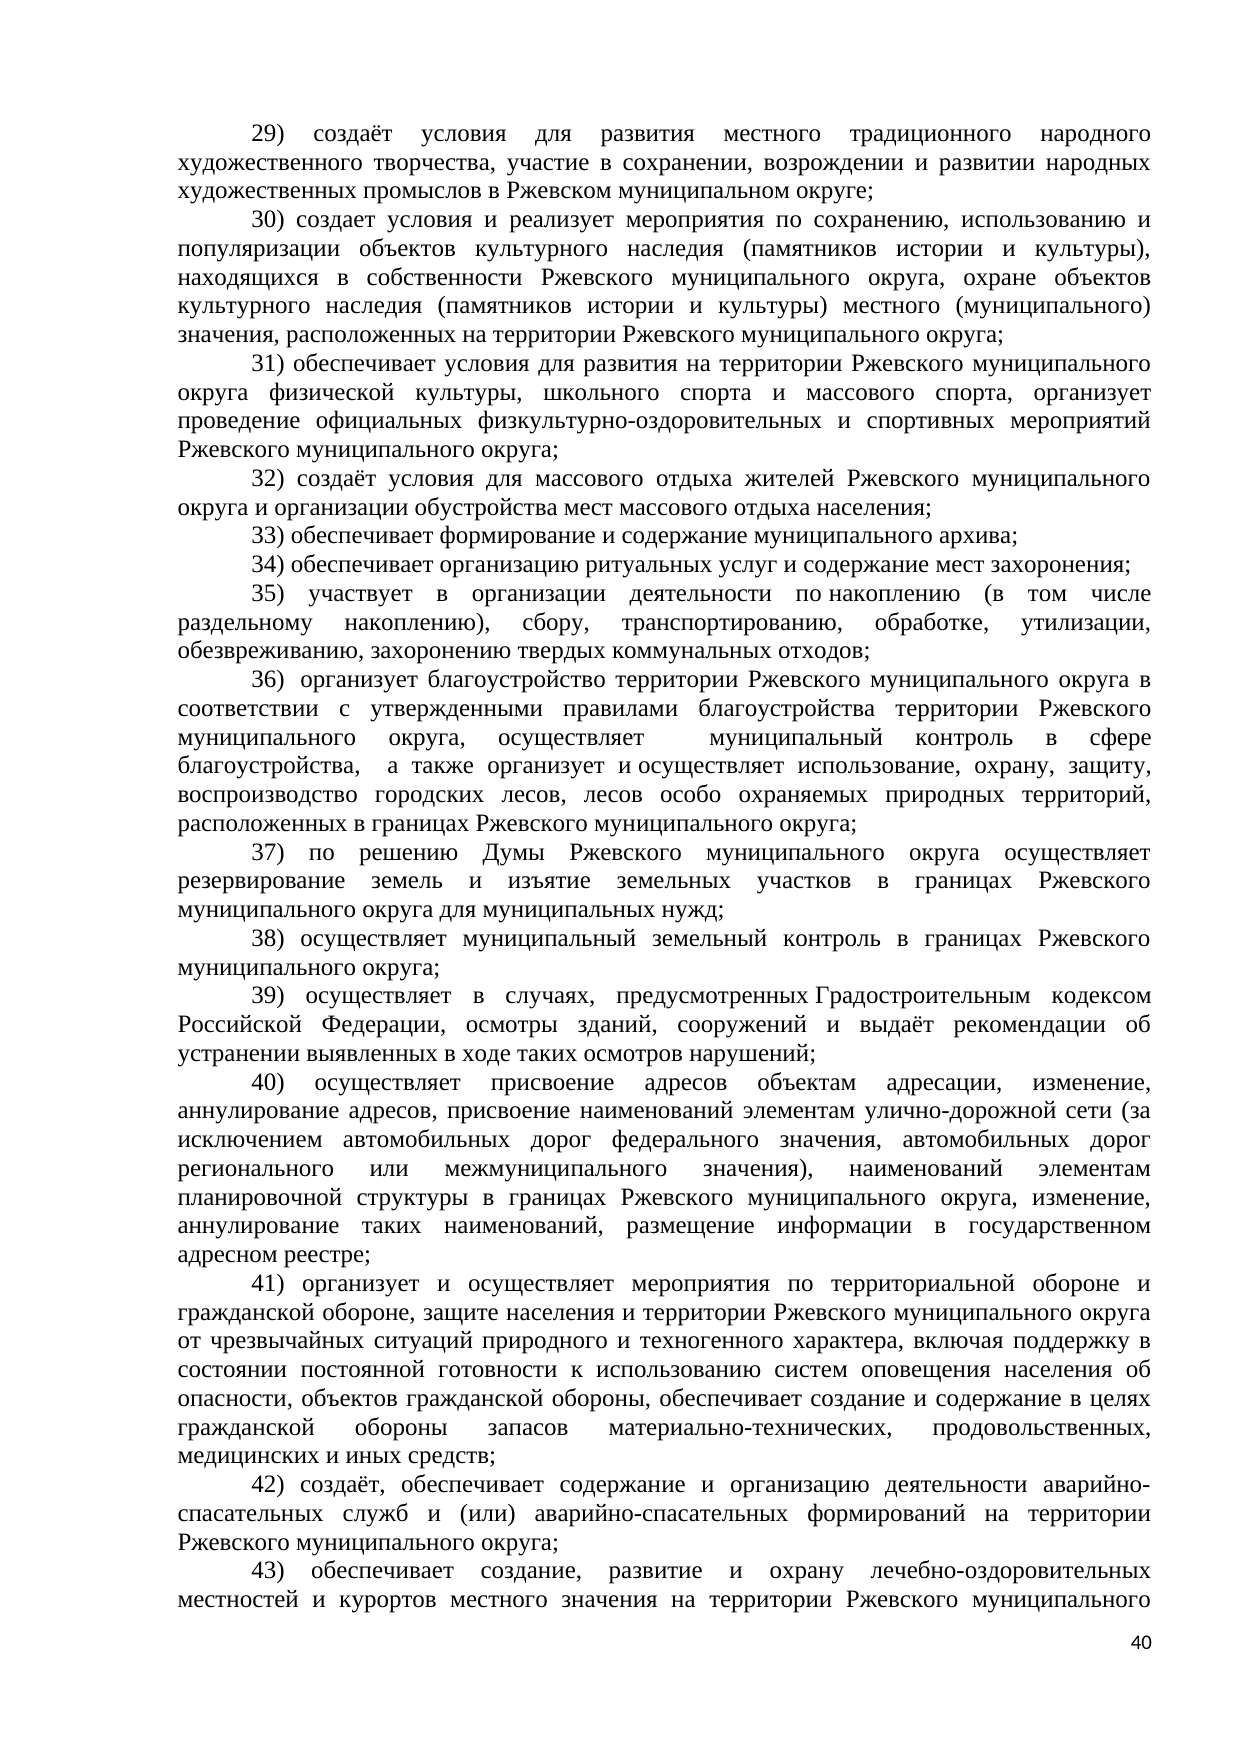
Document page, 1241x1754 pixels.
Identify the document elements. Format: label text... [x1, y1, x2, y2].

text 38) осуществляет муниципальный земельный контроль в границах Ржевского муниципального округа; [177, 923, 1152, 981]
text 35) участвует в организации деятельности по накоплению (в том числе раздельному накоплению), сбору, транспортированию, обработке, утилизации, обезвреживанию, захоронению твердых коммунальных отходов; [177, 578, 1152, 664]
text 37) по решению Думы Ржевского муниципального округа осуществляет резервирование земель и изъятие земельных участков в границах Ржевского муниципального округа для муниципальных нужд; [177, 837, 1152, 923]
text 31) обеспечивает условия для развития на территории Ржевского муниципального округа физической культуры, школьного спорта и массового спорта, организует проведение официальных физкультурно-оздоровительных и спортивных мероприятий Ржевского муниципального округа; [177, 348, 1152, 463]
text 41) организует и осуществляет мероприятия по территориальной обороне и гражданской обороне, защите населения и территории Ржевского муниципального округа от чрезвычайных ситуаций природного и техногенного характера, включая поддержку в состоянии постоянной готовности к использованию систем оповещения населения об опасности, объектов гражданской обороны, обеспечивает создание и содержание в целях гражданской обороны запасов материально-технических, продовольственных, медицинских и иных средств; [177, 1268, 1152, 1469]
text 36) организует благоустройство территории Ржевского муниципального округа в соответствии с утвержденными правилами благоустройства территории Ржевского муниципального округа, осуществляет муниципальный контроль в сфере благоустройства, а также организует и осуществляет использование, охрану, защиту, воспроизводство городских лесов, лесов особо охраняемых природных территорий, расположенных в границах Ржевского муниципального округа; [177, 664, 1152, 837]
text 32) создаёт условия для массового отдыха жителей Ржевского муниципального округа и организации обустройства мест массового отдыха населения; [177, 463, 1152, 521]
text 30) создает условия и реализует мероприятия по сохранению, использованию и популяризации объектов культурного наследия (памятников истории и культуры), находящихся в собственности Ржевского муниципального округа, охране объектов культурного наследия (памятников истории и культуры) местного (муниципального) значения, расположенных на территории Ржевского муниципального округа; [177, 204, 1152, 348]
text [177, 1556, 1152, 1613]
text 42) создаёт, обеспечивает содержание и организацию деятельности аварийно-спасательных служб и (или) аварийно-спасательных формирований на территории Ржевского муниципального округа; [177, 1469, 1152, 1556]
text 34) обеспечивает организацию ритуальных услуг и содержание мест захоронения; [177, 549, 1152, 578]
text 40) осуществляет присвоение адресов объектам адресации, изменение, аннулирование адресов, присвоение наименований элементам улично-дорожной сети (за исключением автомобильных дорог федерального значения, автомобильных дорог регионального или межмуниципального значения), наименований элементам планировочной структуры в границах Ржевского муниципального округа, изменение, аннулирование таких наименований, размещение информации в государственном адресном реестре; [177, 1067, 1152, 1268]
text 33) обеспечивает формирование и содержание муниципального архива; [177, 521, 1152, 549]
text 29) создаёт условия для развития местного традиционного народного художественного творчества, участие в сохранении, возрождении и развитии народных художественных промыслов в Ржевском муниципальном округе; [177, 118, 1152, 204]
text 39) осуществляет в случаях, предусмотренных Градостроительным кодексом Российской Федерации, осмотры зданий, сооружений и выдаёт рекомендации об устранении выявленных в ходе таких осмотров нарушений; [177, 981, 1152, 1067]
